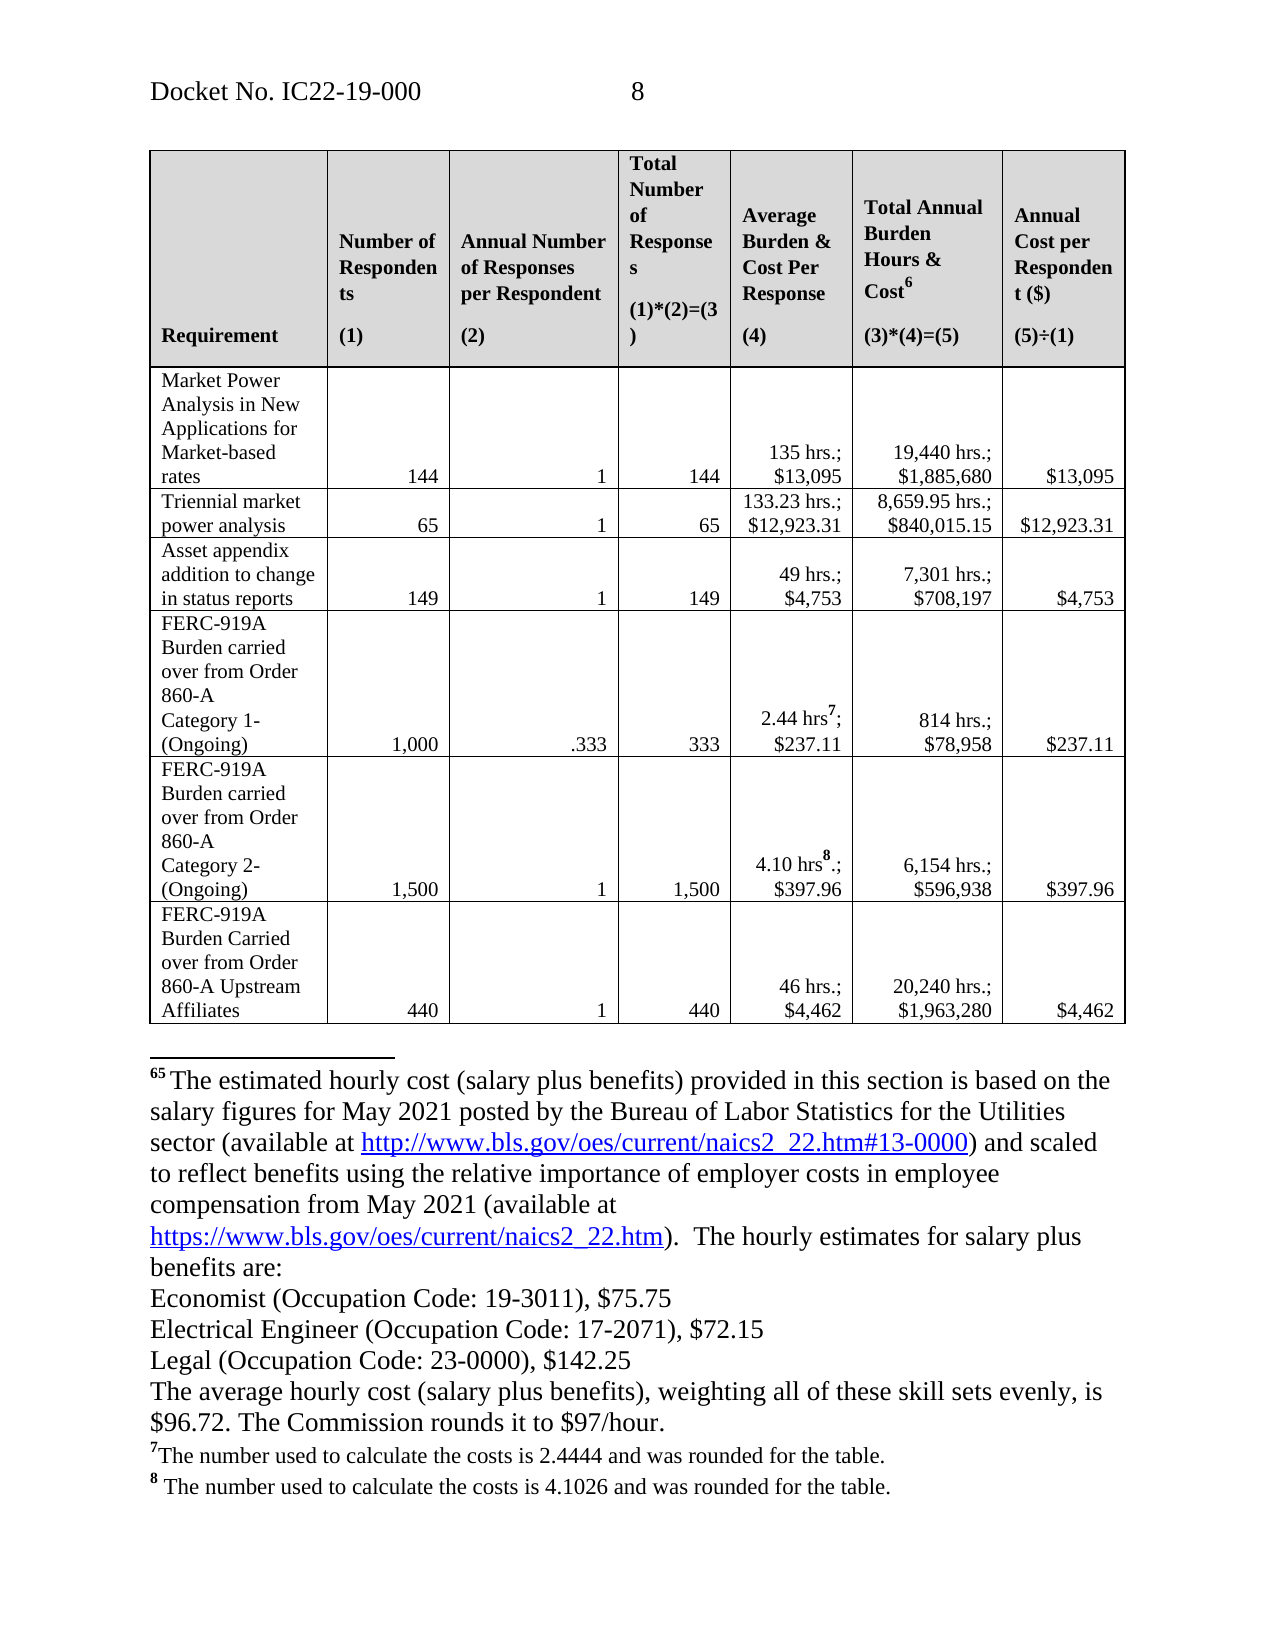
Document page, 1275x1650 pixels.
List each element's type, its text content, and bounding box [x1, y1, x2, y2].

table_cell 65 [619, 489, 730, 537]
table_cell 144 [619, 368, 730, 488]
table_cell FERC-919A Burden carried over from Order 860-A Category 2-(Ongoing) [151, 757, 327, 901]
table_cell 149 [328, 538, 449, 610]
table_cell 65 [328, 489, 449, 537]
table_cell 1 [450, 757, 618, 901]
table_cell $237.11 [1003, 611, 1124, 756]
table_cell 7,301 hrs.; $708,197 [853, 538, 1002, 610]
table_cell 1 [450, 538, 618, 610]
table_cell $12,923.31 [1003, 489, 1124, 537]
table_cell FERC-919A Burden Carried over from Order 860-A Upstream Affiliates [151, 902, 327, 1022]
table_cell $4,462 [1003, 902, 1124, 1022]
table_cell .333 [450, 611, 618, 756]
table_cell 2.44 hrs; $237.11 [731, 611, 852, 756]
table_cell Market Power Analysis in New Applications for Market-based rates [151, 368, 327, 488]
table_cell 814 hrs.; $78,958 [853, 611, 1002, 756]
table_cell 20,240 hrs.; $1,963,280 [853, 902, 1002, 1022]
table_cell Triennial market power analysis [151, 489, 327, 537]
table_cell 1 [450, 368, 618, 488]
table_cell 49 hrs.; $4,753 [731, 538, 852, 610]
table_cell 333 [619, 611, 730, 756]
table_cell 1,500 [328, 757, 449, 901]
table_cell 440 [619, 902, 730, 1022]
table_cell 1,000 [328, 611, 449, 756]
table_cell 149 [619, 538, 730, 610]
table_cell FERC-919A Burden carried over from Order 860-A Category 1-(Ongoing) [151, 611, 327, 756]
table_cell Average Burden & Cost Per Response (4) [731, 151, 852, 366]
table_cell 135 hrs.; $13,095 [731, 368, 852, 488]
table_cell Requirement [151, 151, 327, 366]
table_cell 8,659.95 hrs.; $840,015.15 [853, 489, 1002, 537]
table_cell 6,154 hrs.; $596,938 [853, 757, 1002, 901]
table_cell Number of Respondents (1) [328, 151, 449, 366]
table_cell 1 [450, 902, 618, 1022]
table_cell Total Annual Burden Hours & Cost (3)*(4)=(5) [853, 151, 1002, 366]
table_cell 46 hrs.; $4,462 [731, 902, 852, 1022]
table_cell $13,095 [1003, 368, 1124, 488]
table_cell $4,753 [1003, 538, 1124, 610]
table_cell $397.96 [1003, 757, 1124, 901]
table_cell Total Number of Responses (1)*(2)=(3) [619, 151, 730, 366]
table_cell Annual Cost per Respondent ($) (5)÷(1) [1003, 151, 1124, 366]
table_cell 440 [328, 902, 449, 1022]
table_cell 4.10 hrs.; $397.96 [731, 757, 852, 901]
table_cell 144 [328, 368, 449, 488]
table_cell 133.23 hrs.; $12,923.31 [731, 489, 852, 537]
table_cell Annual Number of Responses per Respondent (2) [450, 151, 618, 366]
table_cell 1,500 [619, 757, 730, 901]
table_cell Asset appendix addition to change in status reports [151, 538, 327, 610]
table_cell 19,440 hrs.; $1,885,680 [853, 368, 1002, 488]
table_cell 1 [450, 489, 618, 537]
